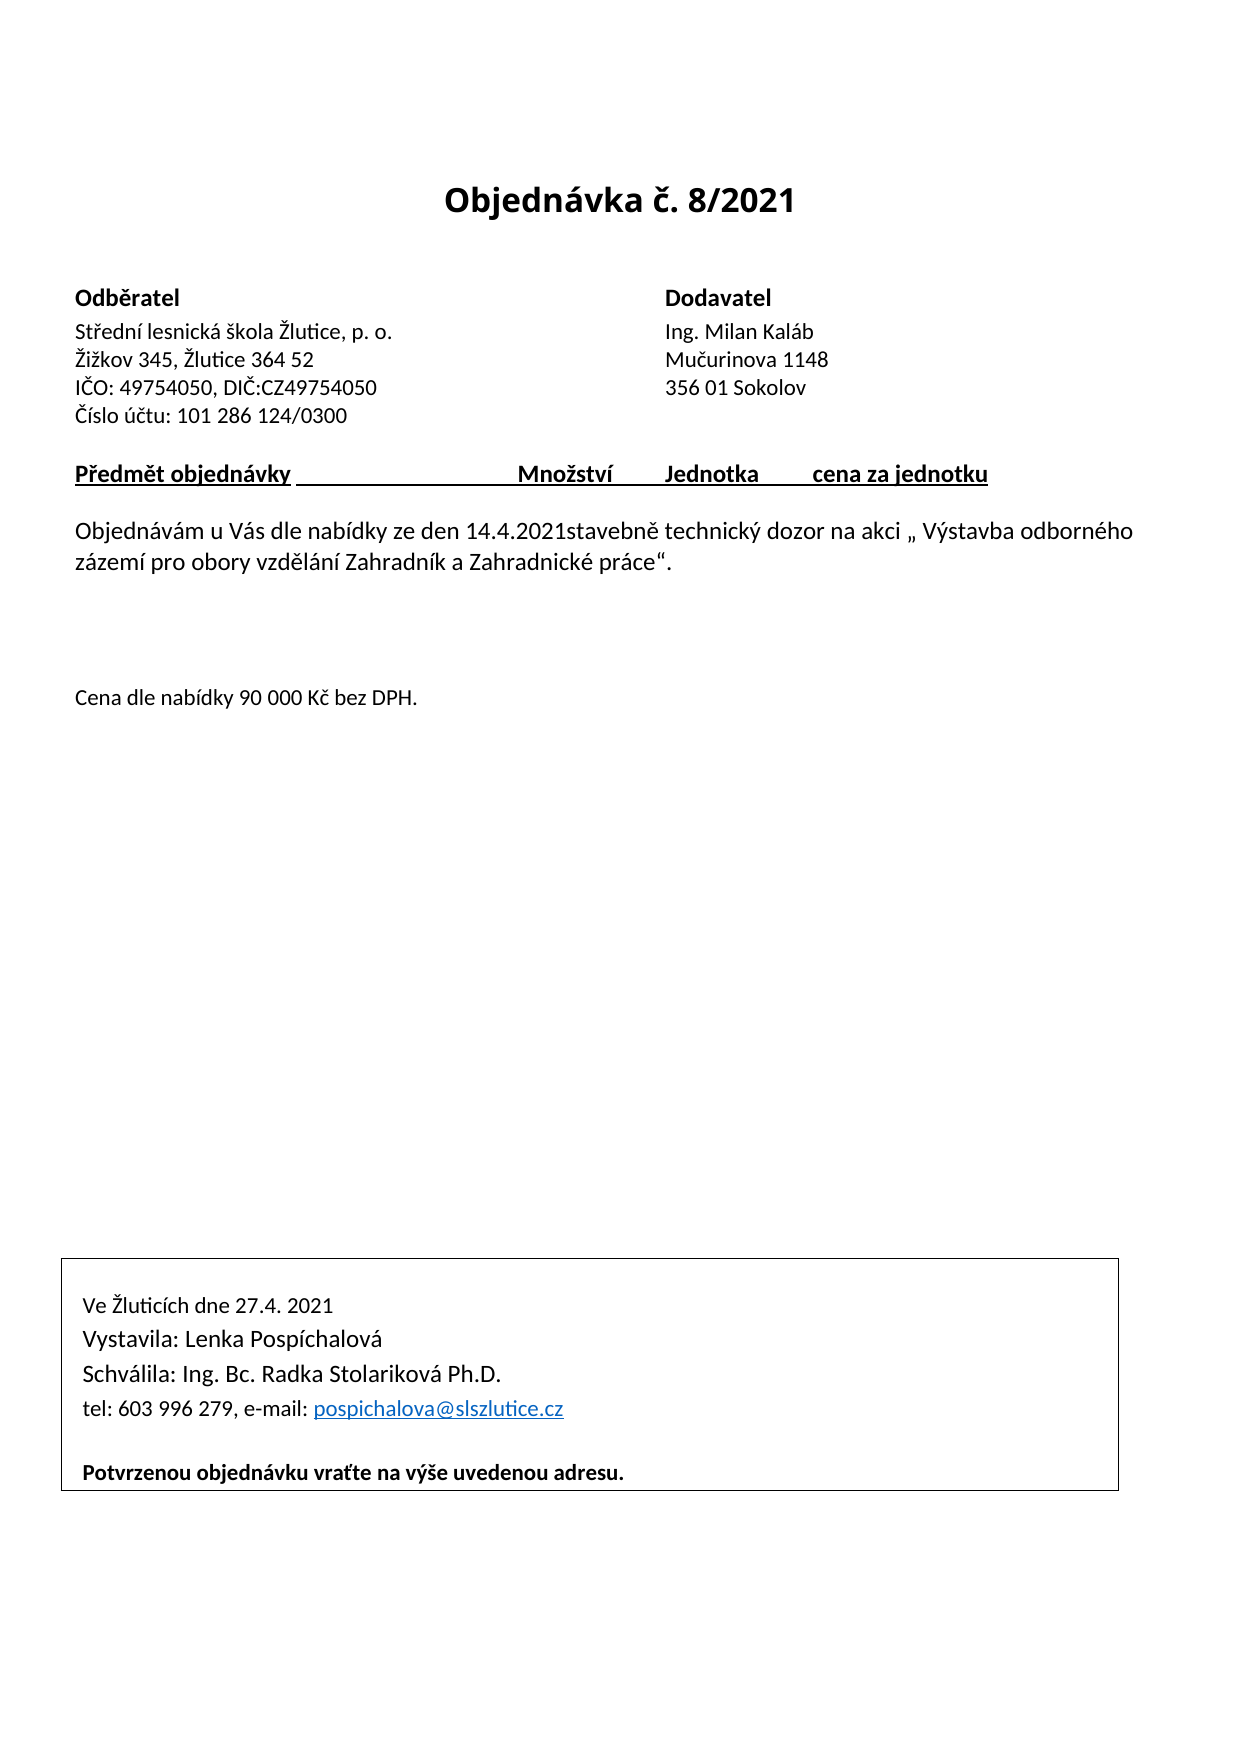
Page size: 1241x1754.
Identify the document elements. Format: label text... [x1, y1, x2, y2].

text Číslo účtu: 101 286 124/0300 [75, 401, 1165, 429]
text IČO: 49754050, DIČ:CZ49754050 356 01 Sokolov [75, 373, 1165, 401]
text Střední lesnická škola Žlutice, p. o. Ing. Milan Kaláb [75, 317, 1165, 345]
table_header Ve Žluticích dne 27.4. 2021 Vystavila: Lenka Pospíchalová Schválila: Ing. Bc. Radka Stolariková Ph.D. tel: 603 996 279, e-mail: pospichalova@slszlutice.cz Potvrzenou objednávku vraťte na výše uvedenou adresu. [62, 1259, 1118, 1490]
text Žižkov 345, Žlutice 364 52 Mučurinova 1148 [75, 345, 1165, 373]
text Odběratel Dodavatel [75, 282, 1165, 313]
text Předmět objednávky Množství Jednotka cena za jednotku [75, 458, 1165, 489]
subtitle Objednávám u Vás dle nabídky ze den 14.4.2021stavebně technický dozor na akci „ Výstavba odborného zázemí pro obory vzdělání Zahradník a Zahradnické práce“. [75, 514, 1165, 577]
subtitle Objednávka č. 8/2021 [75, 177, 1165, 223]
text Cena dle nabídky 90 000 Kč bez DPH. [75, 683, 1165, 711]
